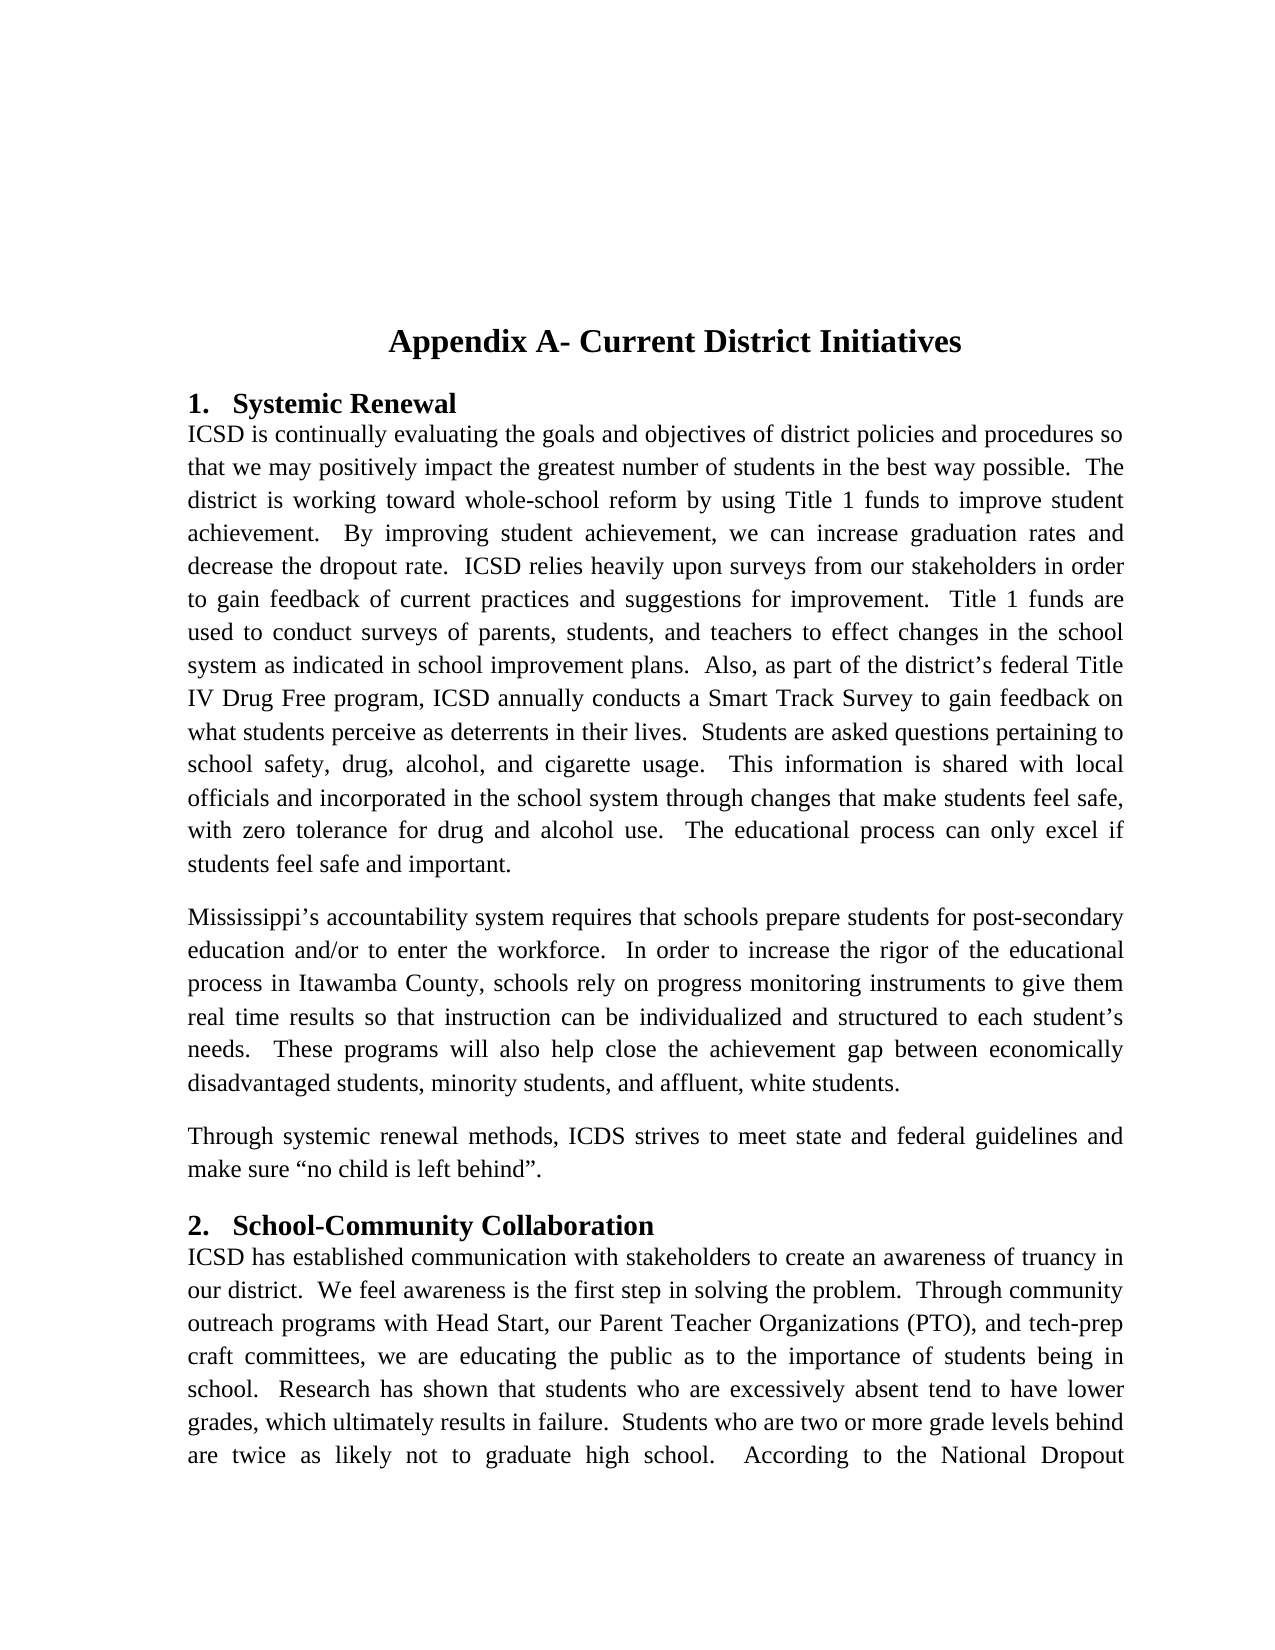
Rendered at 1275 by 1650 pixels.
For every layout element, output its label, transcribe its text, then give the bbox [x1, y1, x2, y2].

text Through systemic renewal methods, ICDS strives to meet state and federal guidelines and make sure “no child is left behind”. [187, 1121, 1125, 1183]
list Systemic Renewal [187, 386, 1125, 419]
text Appendix A- Current District Initiatives [225, 321, 1125, 359]
text ICSD is continually evaluating the goals and objectives of district policies and procedures so that we may positively impact the greatest number of students in the best way possible. The district is working toward whole-school reform by using Title 1 funds to improve student achievement. By improving student achievement, we can increase graduation rates and decrease the dropout rate. ICSD relies heavily upon surveys from our stakeholders in order to gain feedback of current practices and suggestions for improvement. Title 1 funds are used to conduct surveys of parents, students, and teachers to effect changes in the school system as indicated in school improvement plans. Also, as part of the district’s federal Title IV Drug Free program, ICSD annually conducts a Smart Track Survey to gain feedback on what students perceive as deterrents in their lives. Students are asked questions pertaining to school safety, drug, alcohol, and cigarette usage. This information is shared with local officials and incorporated in the school system through changes that make students feel safe, with zero tolerance for drug and alcohol use. The educational process can only excel if students feel safe and important. [187, 419, 1125, 877]
list School-Community Collaboration [187, 1208, 1125, 1242]
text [187, 1242, 1125, 1469]
text Mississippi’s accountability system requires that schools prepare students for post-secondary education and/or to enter the workforce. In order to increase the rigor of the educational process in Itawamba County, schools rely on progress monitoring instruments to give them real time results so that instruction can be individualized and structured to each student’s needs. These programs will also help close the achievement gap between economically disadvantaged students, minority students, and affluent, white students. [187, 902, 1125, 1096]
